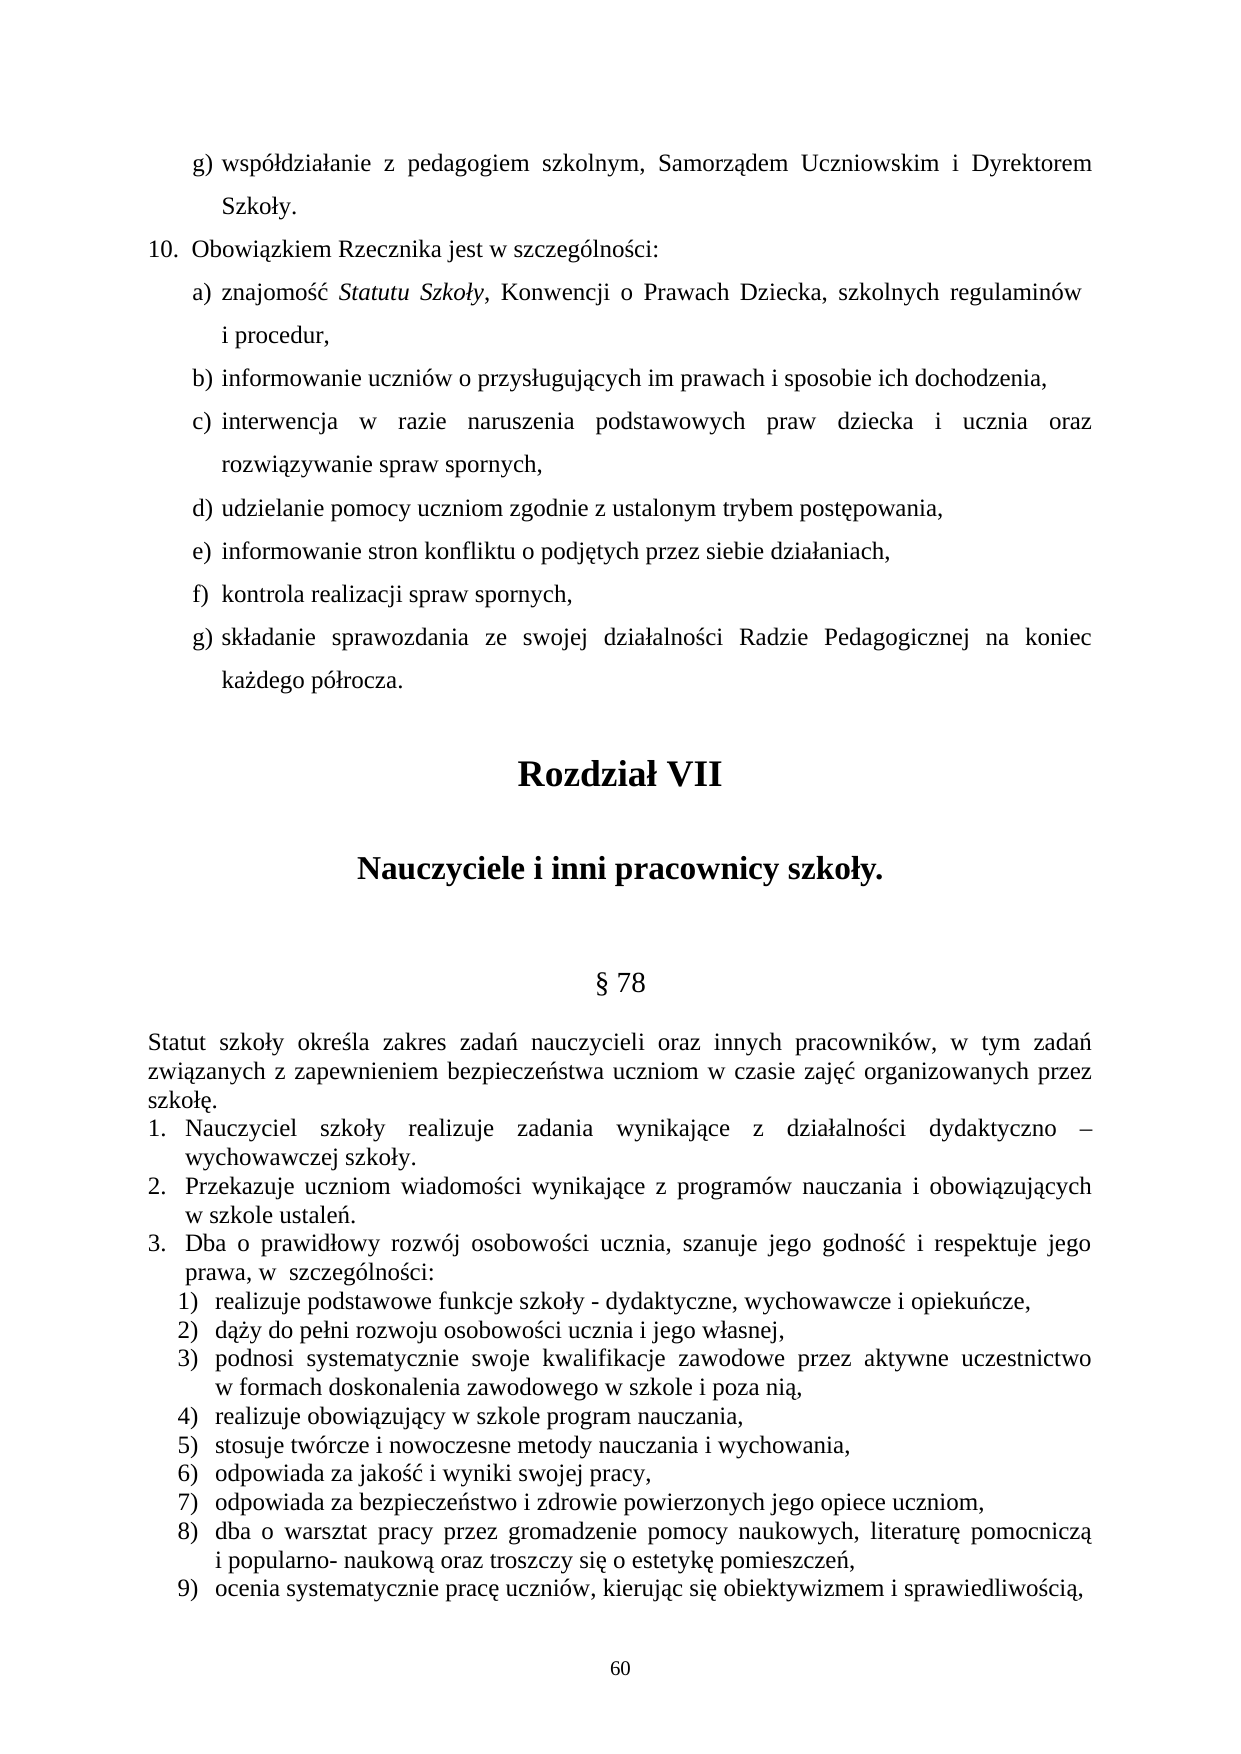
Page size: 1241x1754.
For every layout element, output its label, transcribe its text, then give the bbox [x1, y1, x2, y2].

list Przekazuje uczniom wiadomości wynikające z programów nauczania i obowiązujących w szkole ustaleń. [148, 1171, 1093, 1228]
list realizuje obowiązujący w szkole program nauczania, [177, 1401, 1093, 1430]
list interwencja w razie naruszenia podstawowych praw dziecka i ucznia oraz rozwiązywanie spraw spornych, [192, 406, 1093, 478]
list dąży do pełni rozwoju osobowości ucznia i jego własnej, [177, 1315, 1093, 1343]
list udzielanie pomocy uczniom zgodnie z ustalonym trybem postępowania, [192, 493, 1093, 521]
list informowanie stron konfliktu o podjętych przez siebie działaniach, [192, 536, 1093, 564]
list współdziałanie z pedagogiem szkolnym, Samorządem Uczniowskim i Dyrektorem Szkoły. [192, 148, 1093, 219]
list Obowiązkiem Rzecznika jest w szczególności: [148, 234, 1093, 263]
list dba o warsztat pracy przez gromadzenie pomocy naukowych, literaturę pomocniczą i popularno- naukową oraz troszczy się o estetykę pomieszczeń, [177, 1516, 1093, 1573]
subtitle Nauczyciele i inni pracownicy szkoły. [148, 848, 1093, 887]
text Rozdział VII [148, 751, 1093, 794]
list odpowiada za bezpieczeństwo i zdrowie powierzonych jego opiece uczniom, [177, 1487, 1093, 1516]
list znajomość Statutu Szkoły, Konwencji o Prawach Dziecka, szkolnych regulaminów i procedur, [192, 277, 1093, 349]
list stosuje twórcze i nowoczesne metody nauczania i wychowania, [177, 1430, 1093, 1458]
list odpowiada za jakość i wyniki swojej pracy, [177, 1458, 1093, 1487]
text Statut szkoły określa zakres zadań nauczycieli oraz innych pracowników, w tym zadań związanych z zapewnieniem bezpieczeństwa uczniom w czasie zajęć organizowanych przez szkołę. [148, 1027, 1093, 1113]
list realizuje podstawowe funkcje szkoły - dydaktyczne, wychowawcze i opiekuńcze, [177, 1286, 1093, 1315]
list podnosi systematycznie swoje kwalifikacje zawodowe przez aktywne uczestnictwo w formach doskonalenia zawodowego w szkole i poza nią, [177, 1343, 1093, 1401]
list ocenia systematycznie pracę uczniów, kierując się obiektywizmem i sprawiedliwością, [177, 1573, 1093, 1602]
list Dba o prawidłowy rozwój osobowości ucznia, szanuje jego godność i respektuje jego prawa, w szczególności: [148, 1228, 1093, 1286]
list informowanie uczniów o przysługujących im prawach i sposobie ich dochodzenia, [192, 363, 1093, 392]
text § 78 [148, 965, 1093, 998]
list kontrola realizacji spraw spornych, [192, 579, 1093, 608]
list Nauczyciel szkoły realizuje zadania wynikające z działalności dydaktyczno – wychowawczej szkoły. [148, 1113, 1093, 1171]
list składanie sprawozdania ze swojej działalności Radzie Pedagogicznej na koniec każdego półrocza. [192, 622, 1093, 694]
